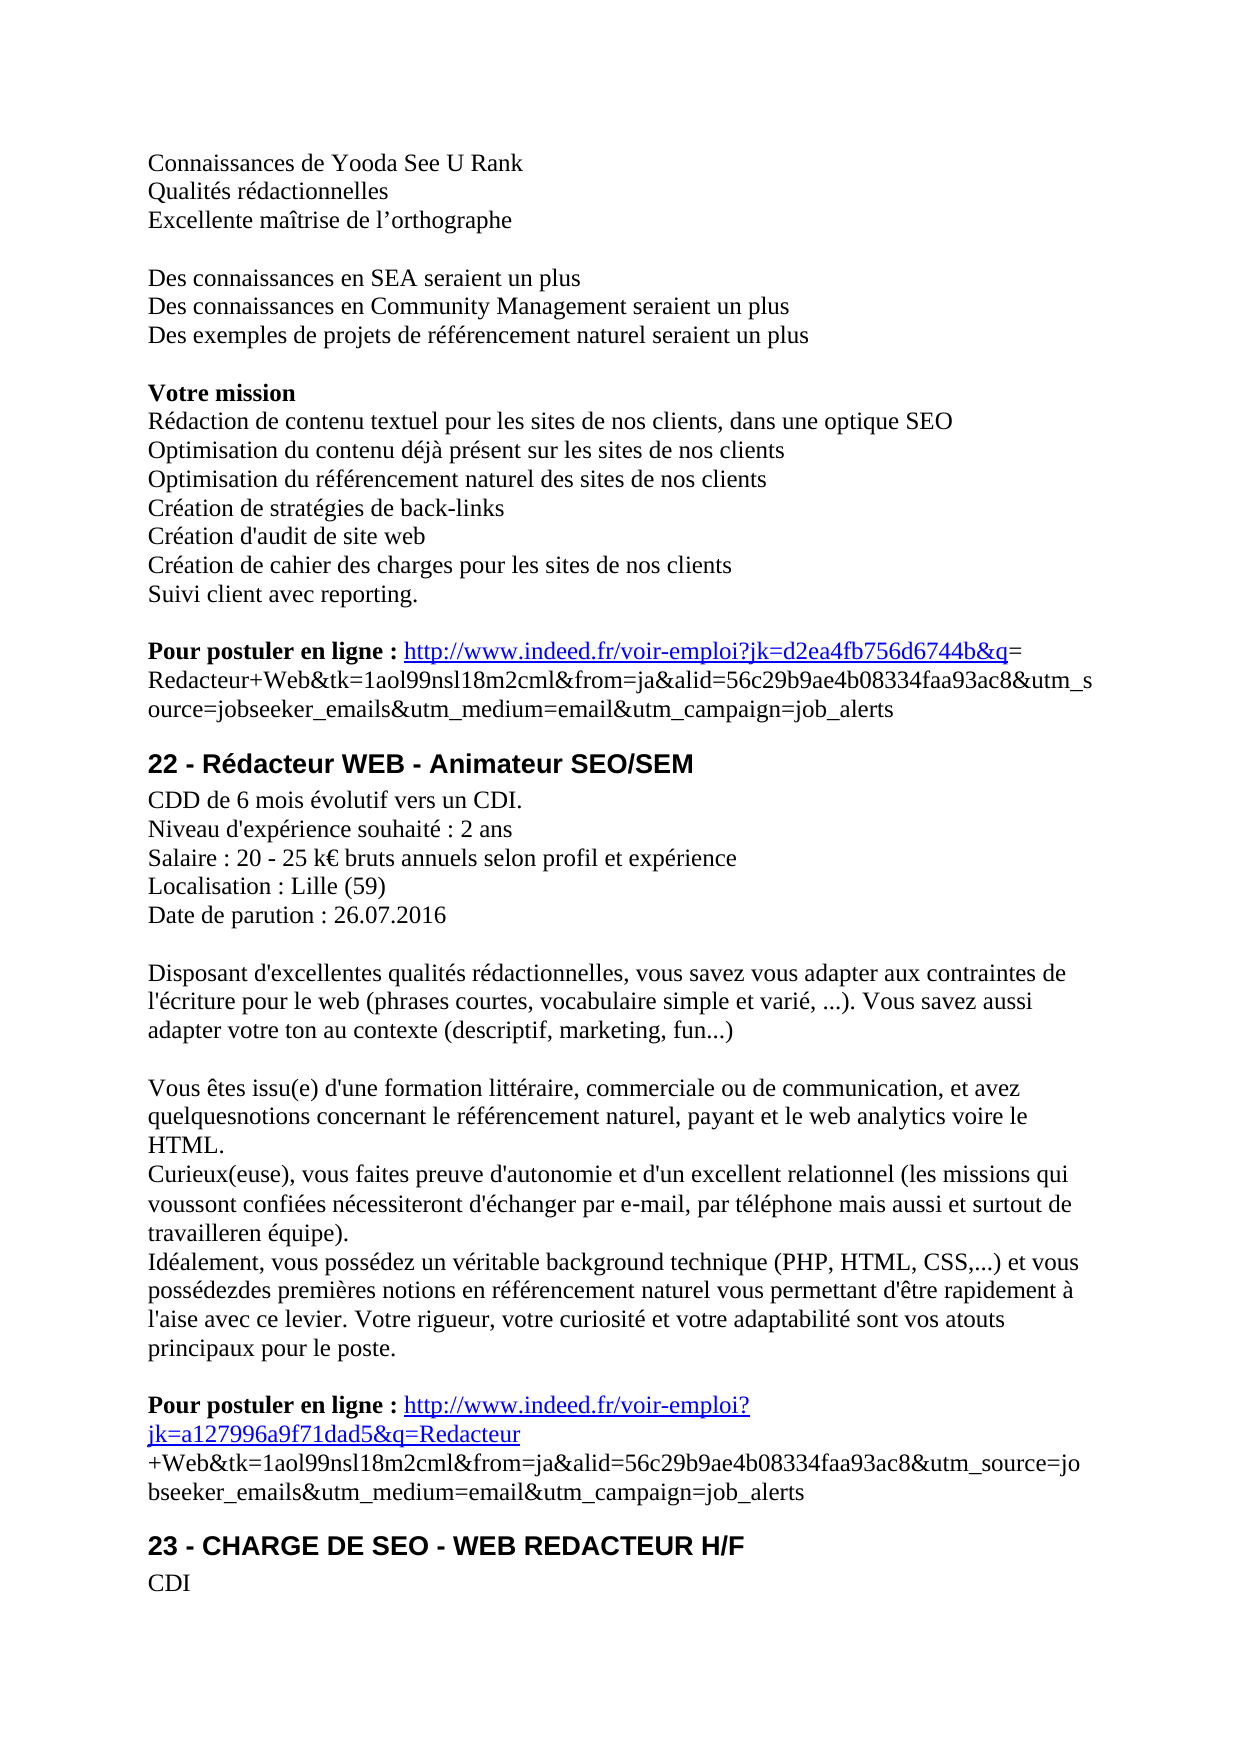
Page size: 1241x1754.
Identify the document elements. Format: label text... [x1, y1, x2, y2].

text +Web&tk=1aol99nsl18m2cml&from=ja&alid=56c29b9ae4b08334faa93ac8&utm_source=jobseeker_emails&utm_medium=email&utm_campaign=job_alerts [148, 1448, 1093, 1505]
text Excellente maîtrise de l’orthographe [148, 205, 1093, 234]
text Date de parution : 26.07.2016 [148, 900, 1093, 929]
text Localisation : Lille (59) [148, 871, 1093, 900]
text Pour postuler en ligne : http://www.indeed.fr/voir-emploi?jk=d2ea4fb756d6744b&q= [148, 636, 1093, 665]
text Suivi client avec reporting. [148, 579, 1093, 608]
text Optimisation du référencement naturel des sites de nos clients [148, 464, 1093, 493]
text Des exemples de projets de référencement naturel seraient un plus [148, 320, 1093, 349]
text Création de stratégies de back-links [148, 493, 1093, 521]
text Vous êtes issu(e) d'une formation littéraire, commerciale ou de communication, et avez quelquesnotions concernant le référencement naturel, payant et le web analytics voire le HTML. [148, 1073, 1093, 1159]
text Curieux(euse), vous faites preuve d'autonomie et d'un excellent relationnel (les missions qui voussont confiées nécessiteront d'échanger par e‐mail, par téléphone mais aussi et surtout de travailleren équipe). [148, 1159, 1093, 1247]
text Des connaissances en Community Management seraient un plus [148, 291, 1093, 320]
text Salaire : 20 - 25 k€ bruts annuels selon profil et expérience [148, 843, 1093, 871]
text Création de cahier des charges pour les sites de nos clients [148, 550, 1093, 579]
text Connaissances de Yooda See U Rank [148, 148, 1093, 176]
text Des connaissances en SEA seraient un plus [148, 263, 1093, 291]
text CDI [148, 1568, 1093, 1597]
text Redacteur+Web&tk=1aol99nsl18m2cml&from=ja&alid=56c29b9ae4b08334faa93ac8&utm_source=jobseeker_emails&utm_medium=email&utm_campaign=job_alerts [148, 665, 1093, 723]
text Rédaction de contenu textuel pour les sites de nos clients, dans une optique SEO [148, 406, 1093, 435]
text Votre mission [148, 378, 1093, 406]
text Niveau d'expérience souhaité : 2 ans [148, 814, 1093, 843]
text CDD de 6 mois évolutif vers un CDI. [148, 785, 1093, 814]
text Pour postuler en ligne : http://www.indeed.fr/voir-emploi?jk=a127996a9f71dad5&q=Redacteur [148, 1390, 1093, 1448]
subtitle 23 - CHARGE DE SEO - WEB REDACTEUR H/F [148, 1530, 1093, 1562]
text l'écriture pour le web (phrases courtes, vocabulaire simple et varié, ...). Vous savez aussi adapter votre ton au contexte (descriptif, marketing, fun...) [148, 986, 1093, 1044]
text Création d'audit de site web [148, 521, 1093, 550]
text Disposant d'excellentes qualités rédactionnelles, vous savez vous adapter aux contraintes de [148, 958, 1093, 986]
text Idéalement, vous possédez un véritable background technique (PHP, HTML, CSS,...) et vous possédezdes premières notions en référencement naturel vous permettant d'être rapidement à l'aise avec ce levier. Votre rigueur, votre curiosité et votre adaptabilité sont vos atouts principaux pour le poste. [148, 1247, 1093, 1362]
subtitle 22 - Rédacteur WEB - Animateur SEO/SEM [148, 748, 1093, 779]
text Optimisation du contenu déjà présent sur les sites de nos clients [148, 435, 1093, 464]
text Qualités rédactionnelles [148, 176, 1093, 205]
